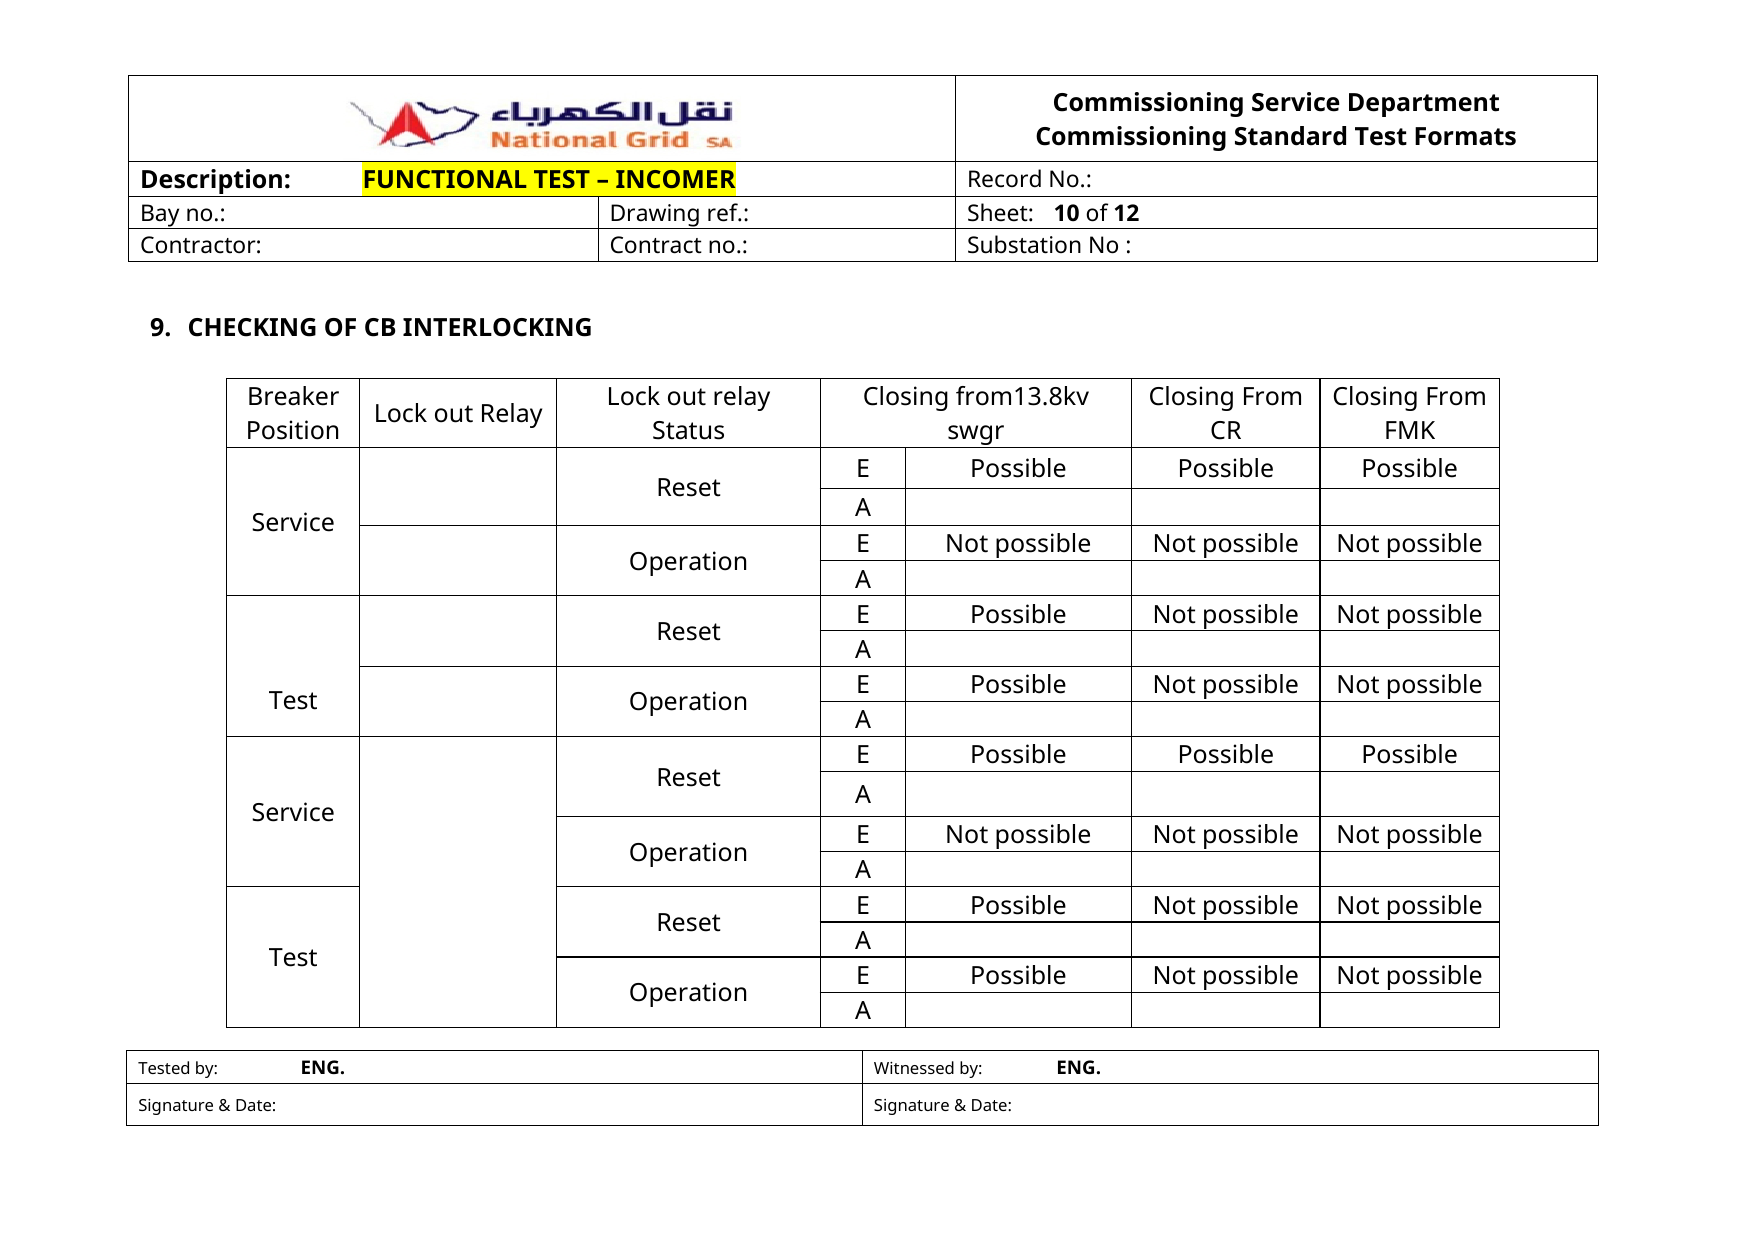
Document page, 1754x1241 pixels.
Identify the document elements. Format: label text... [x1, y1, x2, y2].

table_cell A [821, 489, 905, 525]
table_cell [1132, 772, 1319, 816]
table_cell [906, 631, 1131, 666]
table_cell A [821, 702, 905, 736]
table_cell [1132, 489, 1319, 525]
table_header Closing From FMK [1321, 379, 1499, 447]
table_cell Not possible [1321, 667, 1499, 701]
table_header Lock out relay Status [557, 379, 820, 447]
table_cell E [821, 958, 905, 992]
table_cell Test [227, 887, 359, 1027]
table_cell E [821, 667, 905, 701]
table_cell Possible [906, 887, 1131, 921]
table_header Lock out Relay [360, 379, 556, 447]
table_cell Not possible [1321, 526, 1499, 560]
table_cell [1321, 702, 1499, 736]
table_header Closing From CR [1132, 379, 1319, 447]
table_cell [1321, 993, 1499, 1027]
table_cell A [821, 631, 905, 666]
table_cell Not possible [906, 817, 1131, 851]
table_cell [1132, 993, 1319, 1027]
table_cell [906, 993, 1131, 1027]
table_cell Possible [906, 667, 1131, 701]
table_cell [1321, 489, 1499, 525]
table_cell Not possible [1132, 958, 1319, 992]
table_cell Operation [557, 958, 820, 1027]
table_cell [1321, 852, 1499, 886]
table_cell Not possible [906, 526, 1131, 560]
table_cell Possible [1321, 737, 1499, 771]
table_cell Service [227, 448, 359, 595]
table_cell [360, 448, 556, 525]
table_header Breaker Position [227, 379, 359, 447]
table_cell Not possible [1321, 958, 1499, 992]
table_cell [360, 596, 556, 666]
table_cell E [821, 817, 905, 851]
table_cell E [821, 887, 905, 921]
table_cell [360, 667, 556, 736]
table_cell Possible [1132, 737, 1319, 771]
table_cell Not possible [1132, 887, 1319, 921]
table_cell Test [227, 596, 359, 736]
table_cell Not possible [1132, 817, 1319, 851]
table_cell [1321, 561, 1499, 595]
table_cell [1132, 702, 1319, 736]
table_cell E [821, 596, 905, 630]
table_cell [1321, 923, 1499, 956]
table_cell [1132, 561, 1319, 595]
table_cell Possible [906, 596, 1131, 630]
table_cell Operation [557, 526, 820, 595]
table_cell A [821, 923, 905, 956]
table_cell Possible [1321, 448, 1499, 488]
table_cell Possible [1132, 448, 1319, 488]
table_cell Possible [906, 958, 1131, 992]
table_cell [1132, 923, 1319, 956]
table_cell [906, 561, 1131, 595]
table_cell [360, 526, 556, 595]
table_cell A [821, 561, 905, 595]
table_cell Not possible [1321, 817, 1499, 851]
table_cell [360, 737, 556, 1027]
table_cell A [821, 852, 905, 886]
table_cell [1132, 631, 1319, 666]
table_cell [906, 702, 1131, 736]
table_cell E [821, 526, 905, 560]
table_cell A [821, 772, 905, 816]
table_cell Operation [557, 667, 820, 736]
table_cell Operation [557, 817, 820, 886]
table_cell [1132, 852, 1319, 886]
table_cell Not possible [1321, 887, 1499, 921]
table_cell Service [227, 737, 359, 886]
table_cell Reset [557, 737, 820, 816]
picture [342, 87, 742, 161]
table_cell A [821, 993, 905, 1027]
table_cell [906, 923, 1131, 956]
table_cell Possible [906, 737, 1131, 771]
list CHECKING OF CB INTERLOCKING [150, 310, 1576, 344]
table_cell E [821, 737, 905, 771]
table_cell Possible [906, 448, 1131, 488]
table_cell Reset [557, 887, 820, 956]
table_cell [906, 852, 1131, 886]
table_cell Not possible [1132, 667, 1319, 701]
table_header Closing from13.8kv swgr [821, 379, 1131, 447]
table_cell [906, 772, 1131, 816]
table_cell [1321, 631, 1499, 666]
table_cell [1321, 772, 1499, 816]
table_cell Not possible [1132, 526, 1319, 560]
table_cell [906, 489, 1131, 525]
table_cell E [821, 448, 905, 488]
table_cell Not possible [1132, 596, 1319, 630]
table_cell Not possible [1321, 596, 1499, 630]
table_cell Reset [557, 448, 820, 525]
table_cell Reset [557, 596, 820, 666]
